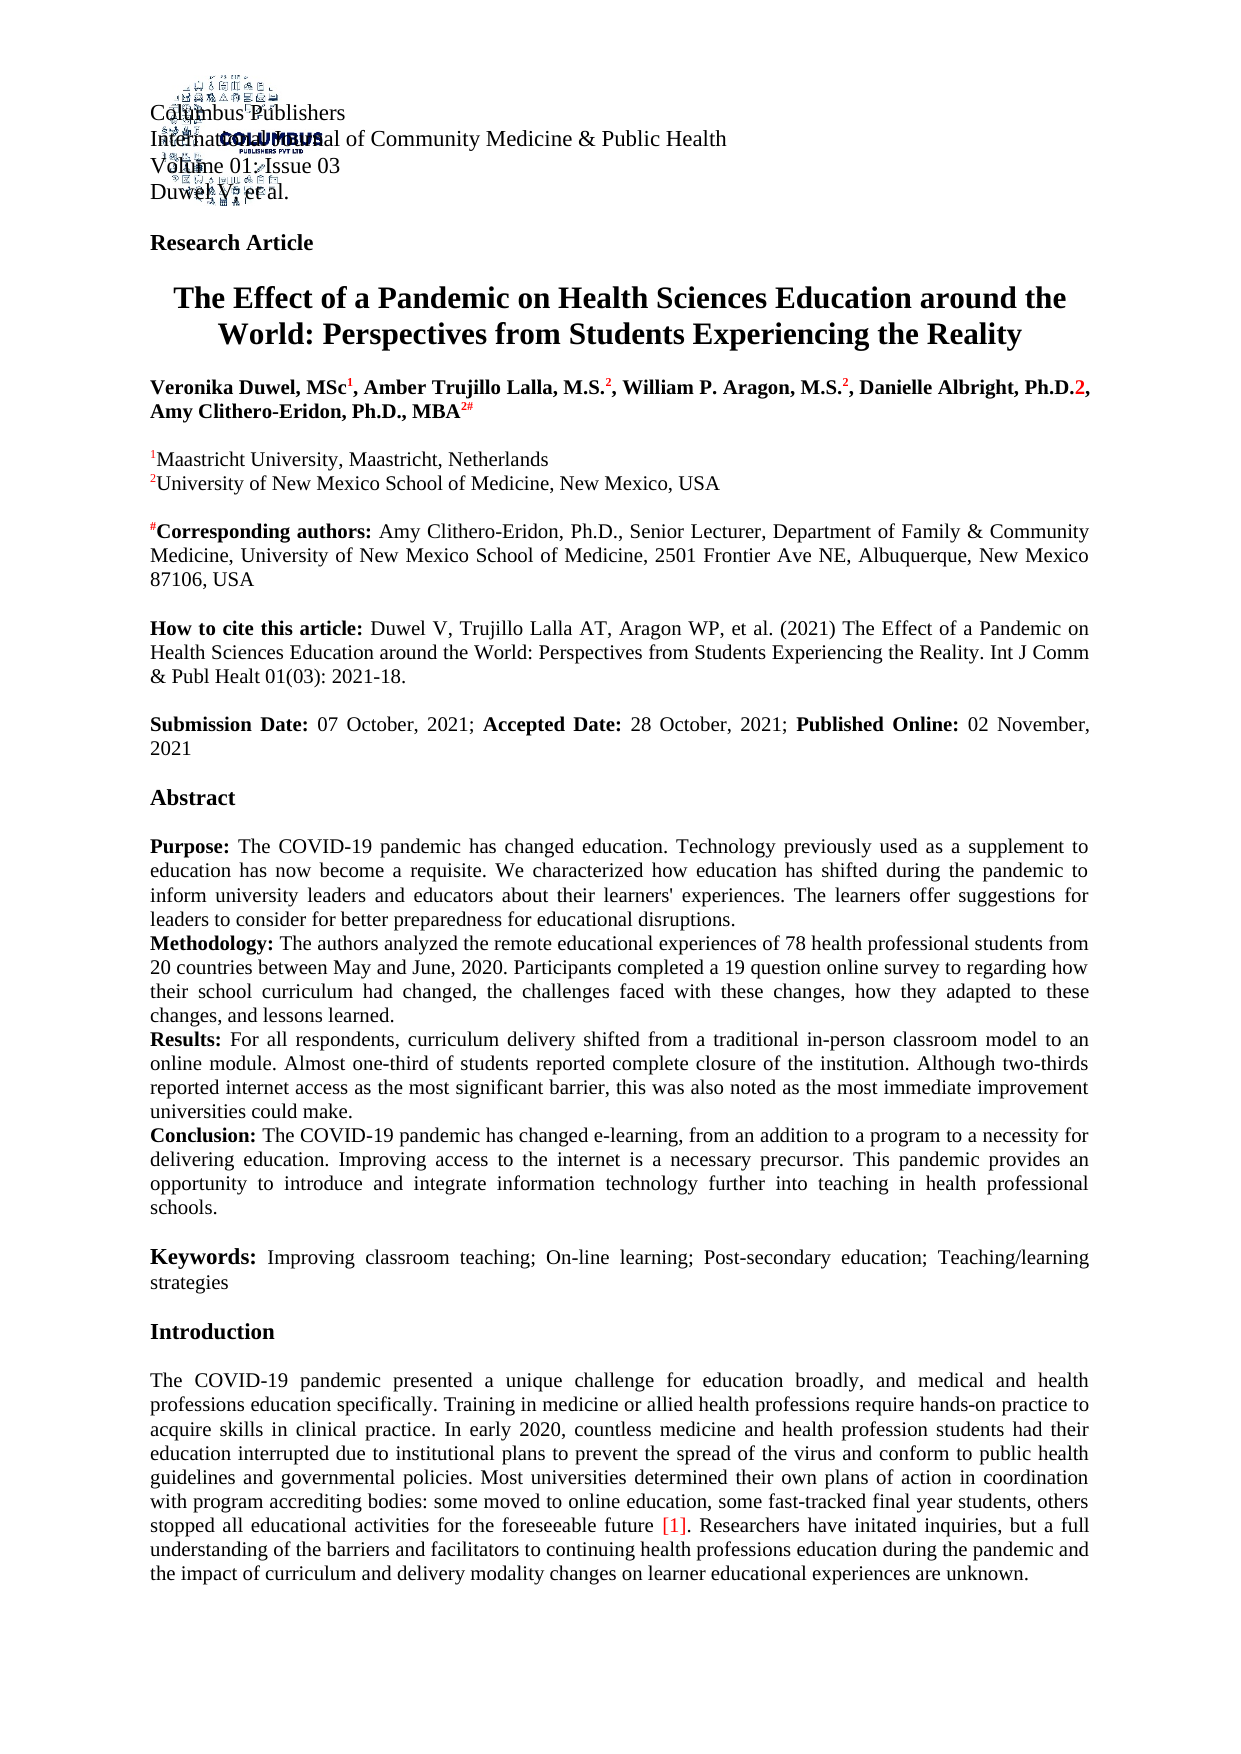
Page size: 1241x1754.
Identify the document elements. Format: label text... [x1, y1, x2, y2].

text Conclusion: The COVID-19 pandemic has changed e-learning, from an addition to a program to a necessity for delivering education. Improving access to the internet is a necessary precursor. This pandemic provides an opportunity to introduce and integrate information technology further into teaching in health professional schools. [150, 1123, 1090, 1219]
picture [161, 75, 323, 206]
text Submission Date: 07 October, 2021; Accepted Date: 28 October, 2021; Published Online: 02 November, 2021 [150, 712, 1090, 760]
text Abstract [150, 784, 1090, 810]
text Purpose: The COVID-19 pandemic has changed education. Technology previously used as a supplement to education has now become a requisite. We characterized how education has shifted during the pandemic to inform university leaders and educators about their learners' experiences. The learners offer suggestions for leaders to consider for better preparedness for educational disruptions. [150, 834, 1090, 931]
subtitle The Effect of a Pandemic on Health Sciences Education around the World: Perspectives from Students Experiencing the Reality [150, 279, 1090, 351]
text Keywords: Improving classroom teaching; On-line learning; Post-secondary education; Teaching/learning strategies [150, 1243, 1090, 1294]
text Veronika Duwel, MSc1, Amber Trujillo Lalla, M.S.2, William P. Aragon, M.S.2, Danielle Albright, Ph.D.2, Amy Clithero-Eridon, Ph.D., MBA2# [150, 375, 1090, 423]
text Results: For all respondents, curriculum delivery shifted from a traditional in-person classroom model to an online module. Almost one-third of students reported complete closure of the institution. Although two-thirds reported internet access as the most significant barrier, this was also noted as the most immediate improvement universities could make. [150, 1027, 1090, 1123]
text 2University of New Mexico School of Medicine, New Mexico, USA [150, 471, 1090, 495]
text The COVID-19 pandemic presented a unique challenge for education broadly, and medical and health professions education specifically. Training in medicine or allied health professions require hands-on practice to acquire skills in clinical practice. In early 2020, countless medicine and health profession students had their education interrupted due to institutional plans to prevent the spread of the virus and conform to public health guidelines and governmental policies. Most universities determined their own plans of action in coordination with program accrediting bodies: some moved to online education, some fast-tracked final year students, others stopped all educational activities for the foreseeable future [1]. Researchers have initated inquiries, but a full understanding of the barriers and facilitators to continuing health professions education during the pandemic and the impact of curriculum and delivery modality changes on learner educational experiences are unknown. [150, 1368, 1090, 1585]
text #Corresponding authors: Amy Clithero-Eridon, Ph.D., Senior Lecturer, Department of Family & Community Medicine, University of New Mexico School of Medicine, 2501 Frontier Ave NE, Albuquerque, New Mexico 87106, USA [150, 519, 1090, 591]
text Research Article [150, 228, 1090, 255]
text 1Maastricht University, Maastricht, Netherlands [150, 447, 1090, 471]
text Introduction [150, 1318, 1090, 1344]
text Methodology: The authors analyzed the remote educational experiences of 78 health professional students from 20 countries between May and June, 2020. Participants completed a 19 question online survey to regarding how their school curriculum had changed, the challenges faced with these changes, how they adapted to these changes, and lessons learned. [150, 931, 1090, 1027]
text How to cite this article: Duwel V, Trujillo Lalla AT, Aragon WP, et al. (2021) The Effect of a Pandemic on Health Sciences Education around the World: Perspectives from Students Experiencing the Reality. Int J Comm & Publ Healt 01(03): 2021-18. [150, 616, 1090, 688]
